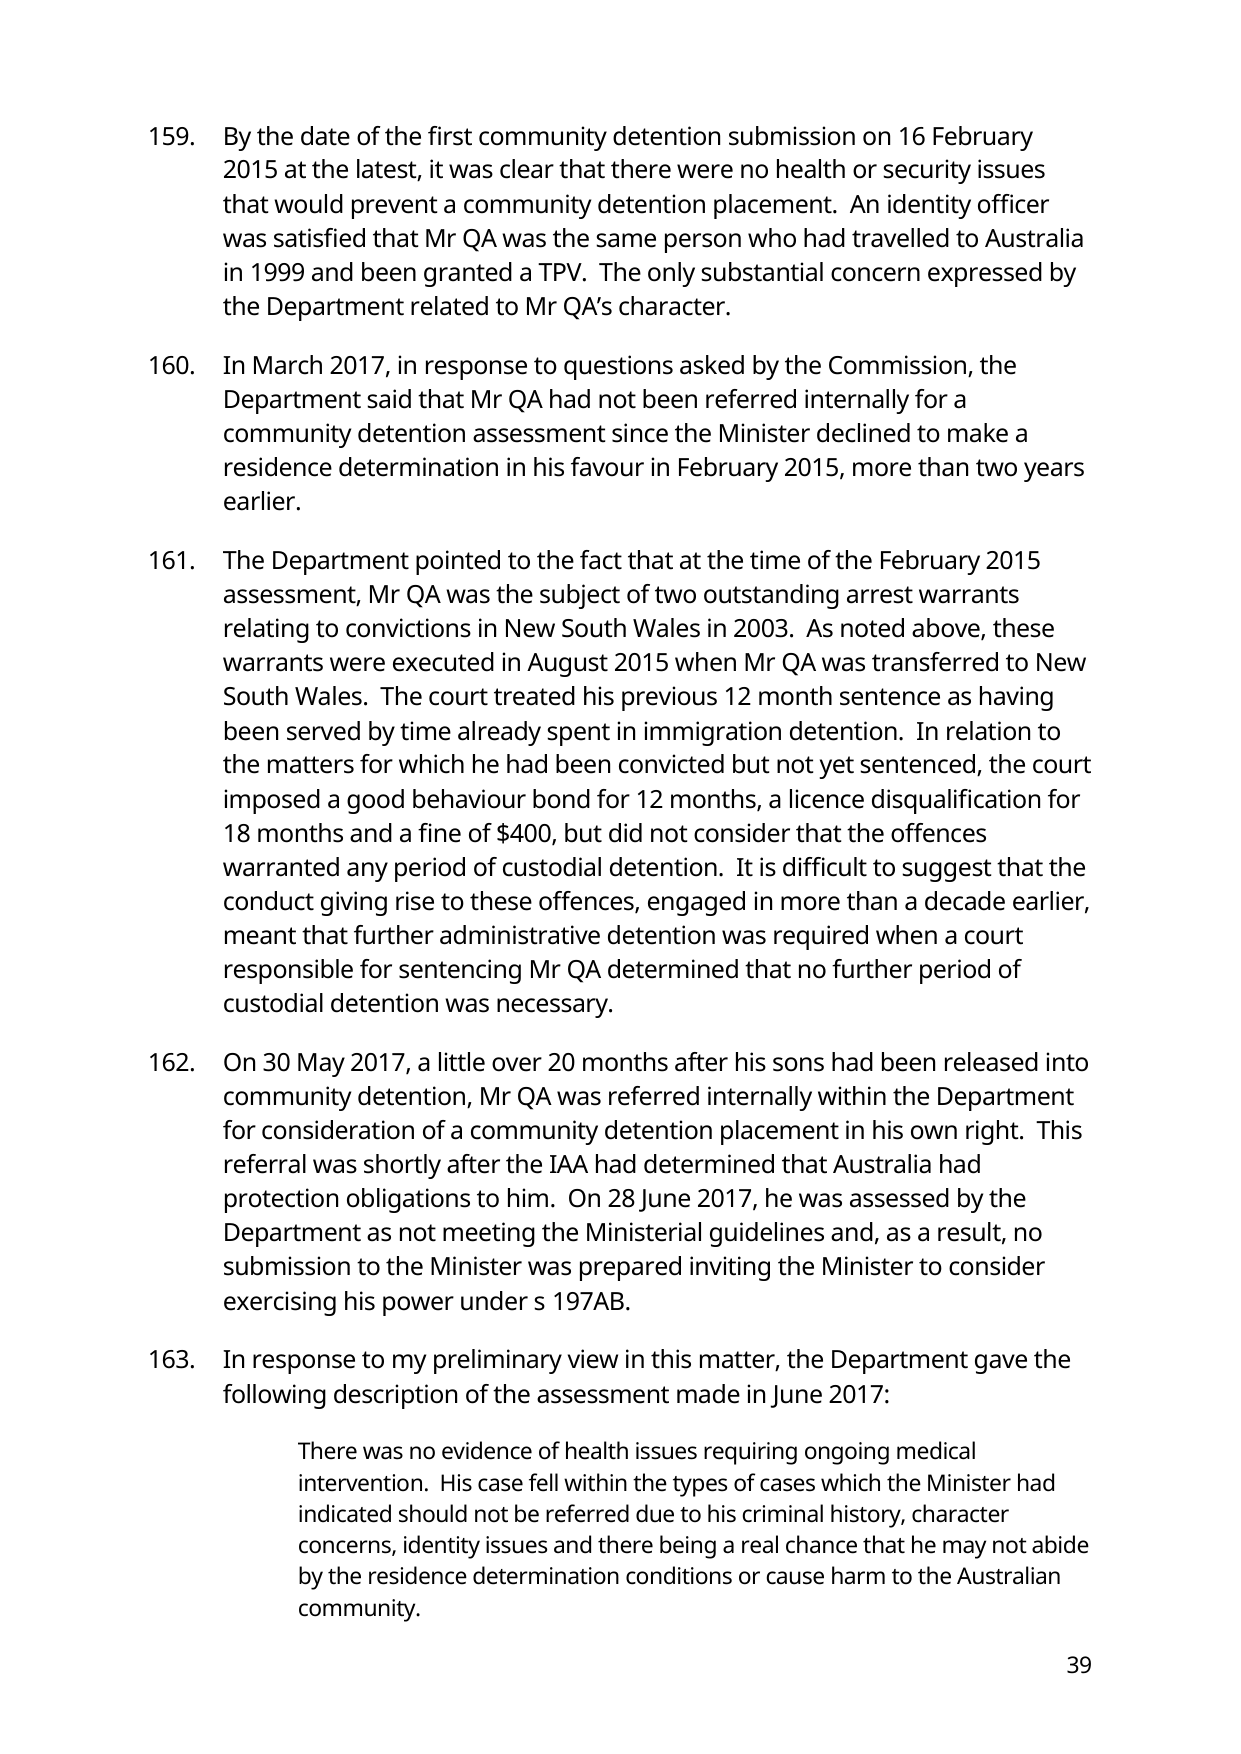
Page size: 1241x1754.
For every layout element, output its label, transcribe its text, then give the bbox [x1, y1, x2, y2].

list By the date of the first community detention submission on 16 February 2015 at the latest, it was clear that there were no health or security issues that would prevent a community detention placement. An identity officer was satisfied that Mr QA was the same person who had travelled to Australia in 1999 and been granted a TPV. The only substantial concern expressed by the Department related to Mr QA’s character. [148, 118, 1092, 322]
list The Department pointed to the fact that at the time of the February 2015 assessment, Mr QA was the subject of two outstanding arrest warrants relating to convictions in New South Wales in 2003. As noted above, these warrants were executed in August 2015 when Mr QA was transferred to New South Wales. The court treated his previous 12 month sentence as having been served by time already spent in immigration detention. In relation to the matters for which he had been convicted but not yet sentenced, the court imposed a good behaviour bond for 12 months, a licence disqualification for 18 months and a fine of $400, but did not consider that the offences warranted any period of custodial detention. It is difficult to suggest that the conduct giving rise to these offences, engaged in more than a decade earlier, meant that further administrative detention was required when a court responsible for sentencing Mr QA determined that no further period of custodial detention was necessary. [148, 543, 1092, 1020]
list In response to my preliminary view in this matter, the Department gave the following description of the assessment made in June 2017: [148, 1342, 1092, 1410]
list In March 2017, in response to questions asked by the Commission, the Department said that Mr QA had not been referred internally for a community detention assessment since the Minister declined to make a residence determination in his favour in February 2015, more than two years earlier. [148, 347, 1092, 518]
text There was no evidence of health issues requiring ongoing medical intervention. His case fell within the types of cases which the Minister had indicated should not be referred due to his criminal history, character concerns, identity issues and there being a real chance that he may not abide by the residence determination conditions or cause harm to the Australian community. [298, 1435, 1092, 1623]
list On 30 May 2017, a little over 20 months after his sons had been released into community detention, Mr QA was referred internally within the Department for consideration of a community detention placement in his own right. This referral was shortly after the IAA had determined that Australia had protection obligations to him. On 28 June 2017, he was assessed by the Department as not meeting the Ministerial guidelines and, as a result, no submission to the Minister was prepared inviting the Minister to consider exercising his power under s 197AB. [148, 1045, 1092, 1317]
